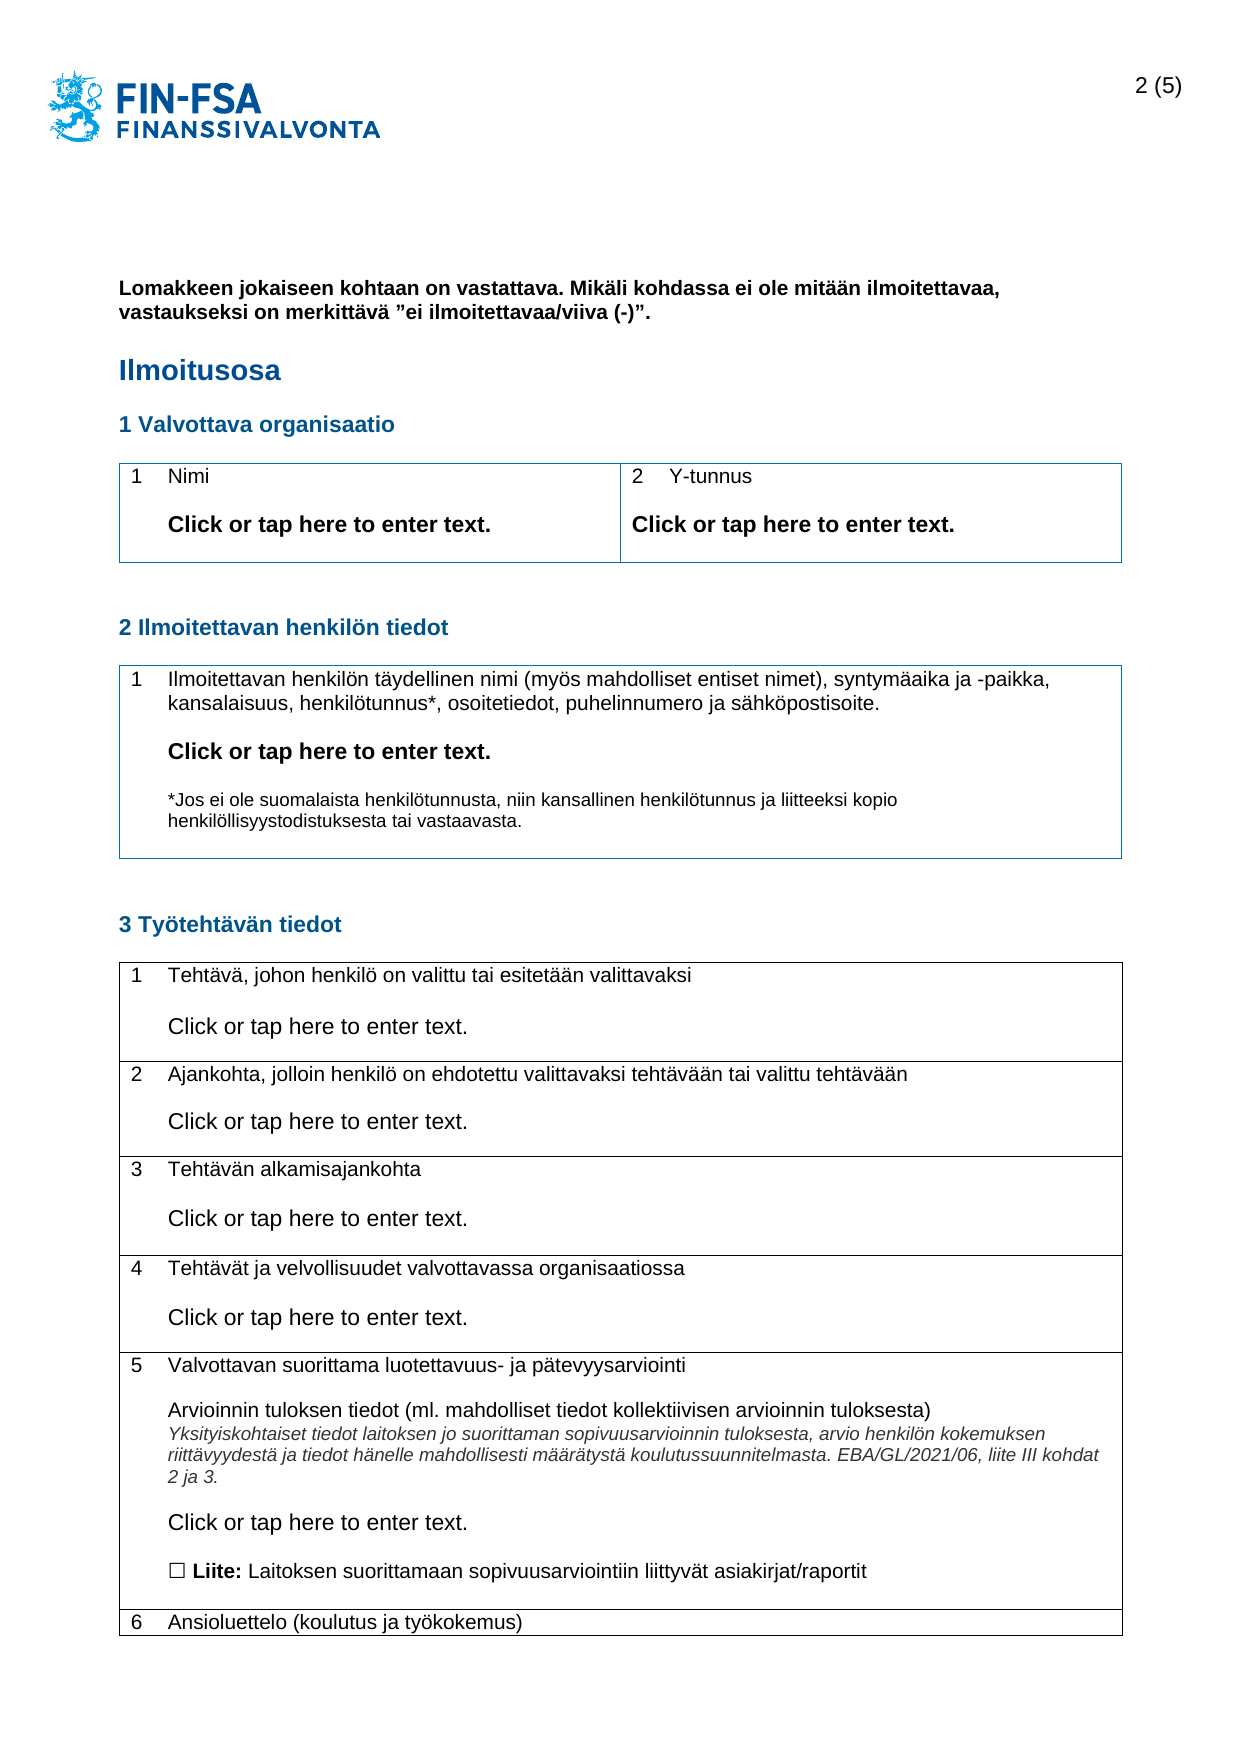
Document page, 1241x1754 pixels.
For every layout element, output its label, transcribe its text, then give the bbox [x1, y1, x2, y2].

table_cell Tehtävän alkamisajankohta [120, 1157, 1122, 1255]
table_header Nimi [120, 464, 620, 562]
list Lomakkeen jokaiseen kohtaan on vastattava. Mikäli kohdassa ei ole mitään ilmoitettavaa, vastaukseksi on merkittävä ”ei ilmoitettavaa/viiva (-)”. [119, 276, 1122, 324]
subtitle Valvottava organisaatio [119, 411, 1122, 437]
table_header Ilmoitettavan henkilön täydellinen nimi (myös mahdolliset entiset nimet), syntymäaika ja -paikka, kansalaisuus, henkilötunnus*, osoitetiedot, puhelinnumero ja sähköpostisoite. *Jos ei ole suomalaista henkilötunnusta, niin kansallinen henkilötunnus ja liitteeksi kopio henkilöllisyystodistuksesta tai vastaavasta. [120, 666, 1121, 858]
table_cell Ajankohta, jolloin henkilö on ehdotettu valittavaksi tehtävään tai valittu tehtävään [120, 1062, 1122, 1156]
subtitle Ilmoitusosa [119, 352, 1122, 386]
table_header Tehtävä, johon henkilö on valittu tai esitetään valittavaksi [120, 963, 1122, 1061]
table_cell Tehtävät ja velvollisuudet valvottavassa organisaatiossa [120, 1256, 1122, 1352]
table_header Y-tunnus [621, 464, 1121, 562]
subtitle Ilmoitettavan henkilön tiedot [119, 614, 1122, 640]
subtitle Työtehtävän tiedot [119, 911, 1122, 937]
table_cell Valvottavan suorittama luotettavuus- ja pätevyysarviointi Arvioinnin tuloksen tiedot (ml. mahdolliset tiedot kollektiivisen arvioinnin tuloksesta) Yksityiskohtaiset tiedot laitoksen jo suorittaman sopivuusarvioinnin tuloksesta, arvio henkilön kokemuksen riittävyydestä ja tiedot hänelle mahdollisesti määrätystä koulutussuunnitelmasta. EBA/GL/2021/06, liite III kohdat 2 ja 3. Liite: Laitoksen suorittamaan sopivuusarviointiin liittyvät asiakirjat/raportit [120, 1353, 1122, 1609]
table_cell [120, 1610, 1122, 1635]
